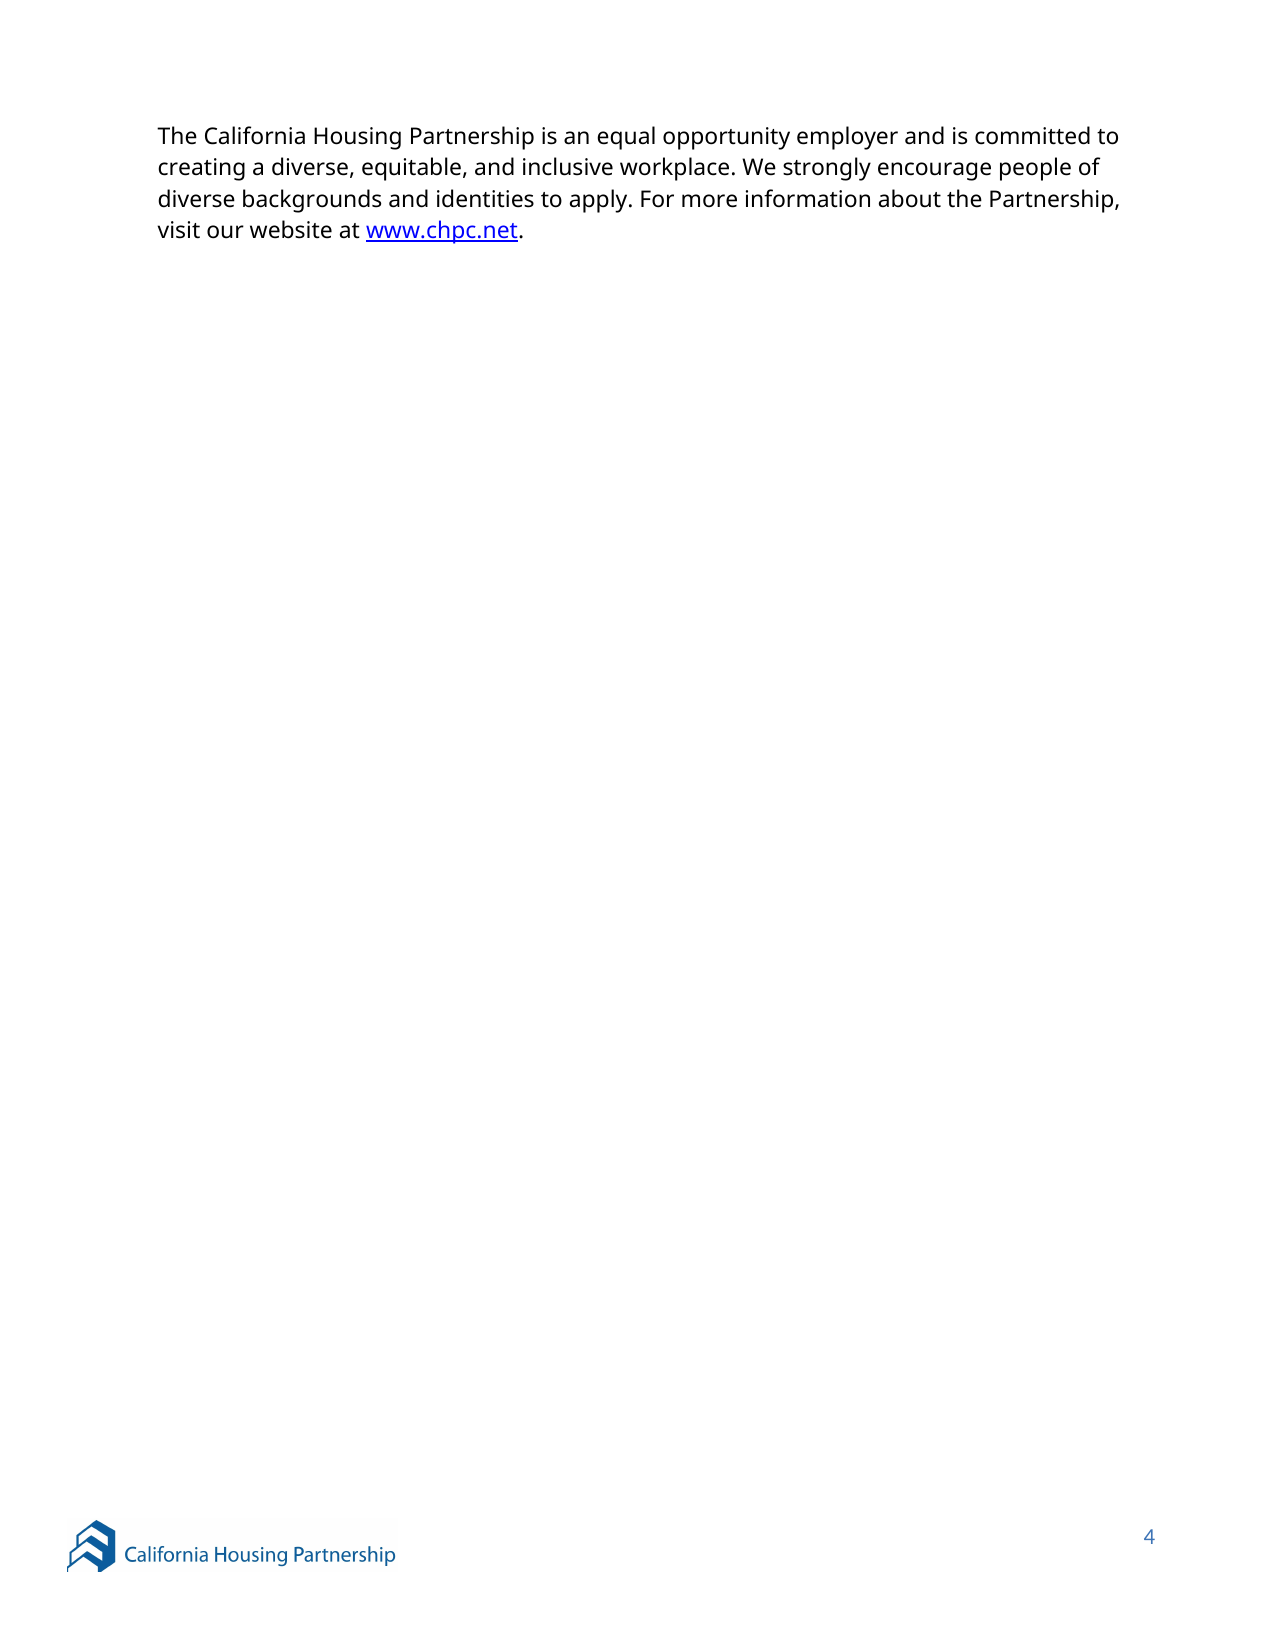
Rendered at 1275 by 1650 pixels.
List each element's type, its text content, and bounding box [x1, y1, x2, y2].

text The California Housing Partnership is an equal opportunity employer and is committed to creating a diverse, equitable, and inclusive workplace. We strongly encourage people of diverse backgrounds and identities to apply. For more information about the Partnership, visit our website at www.chpc.net. [157, 120, 1155, 245]
